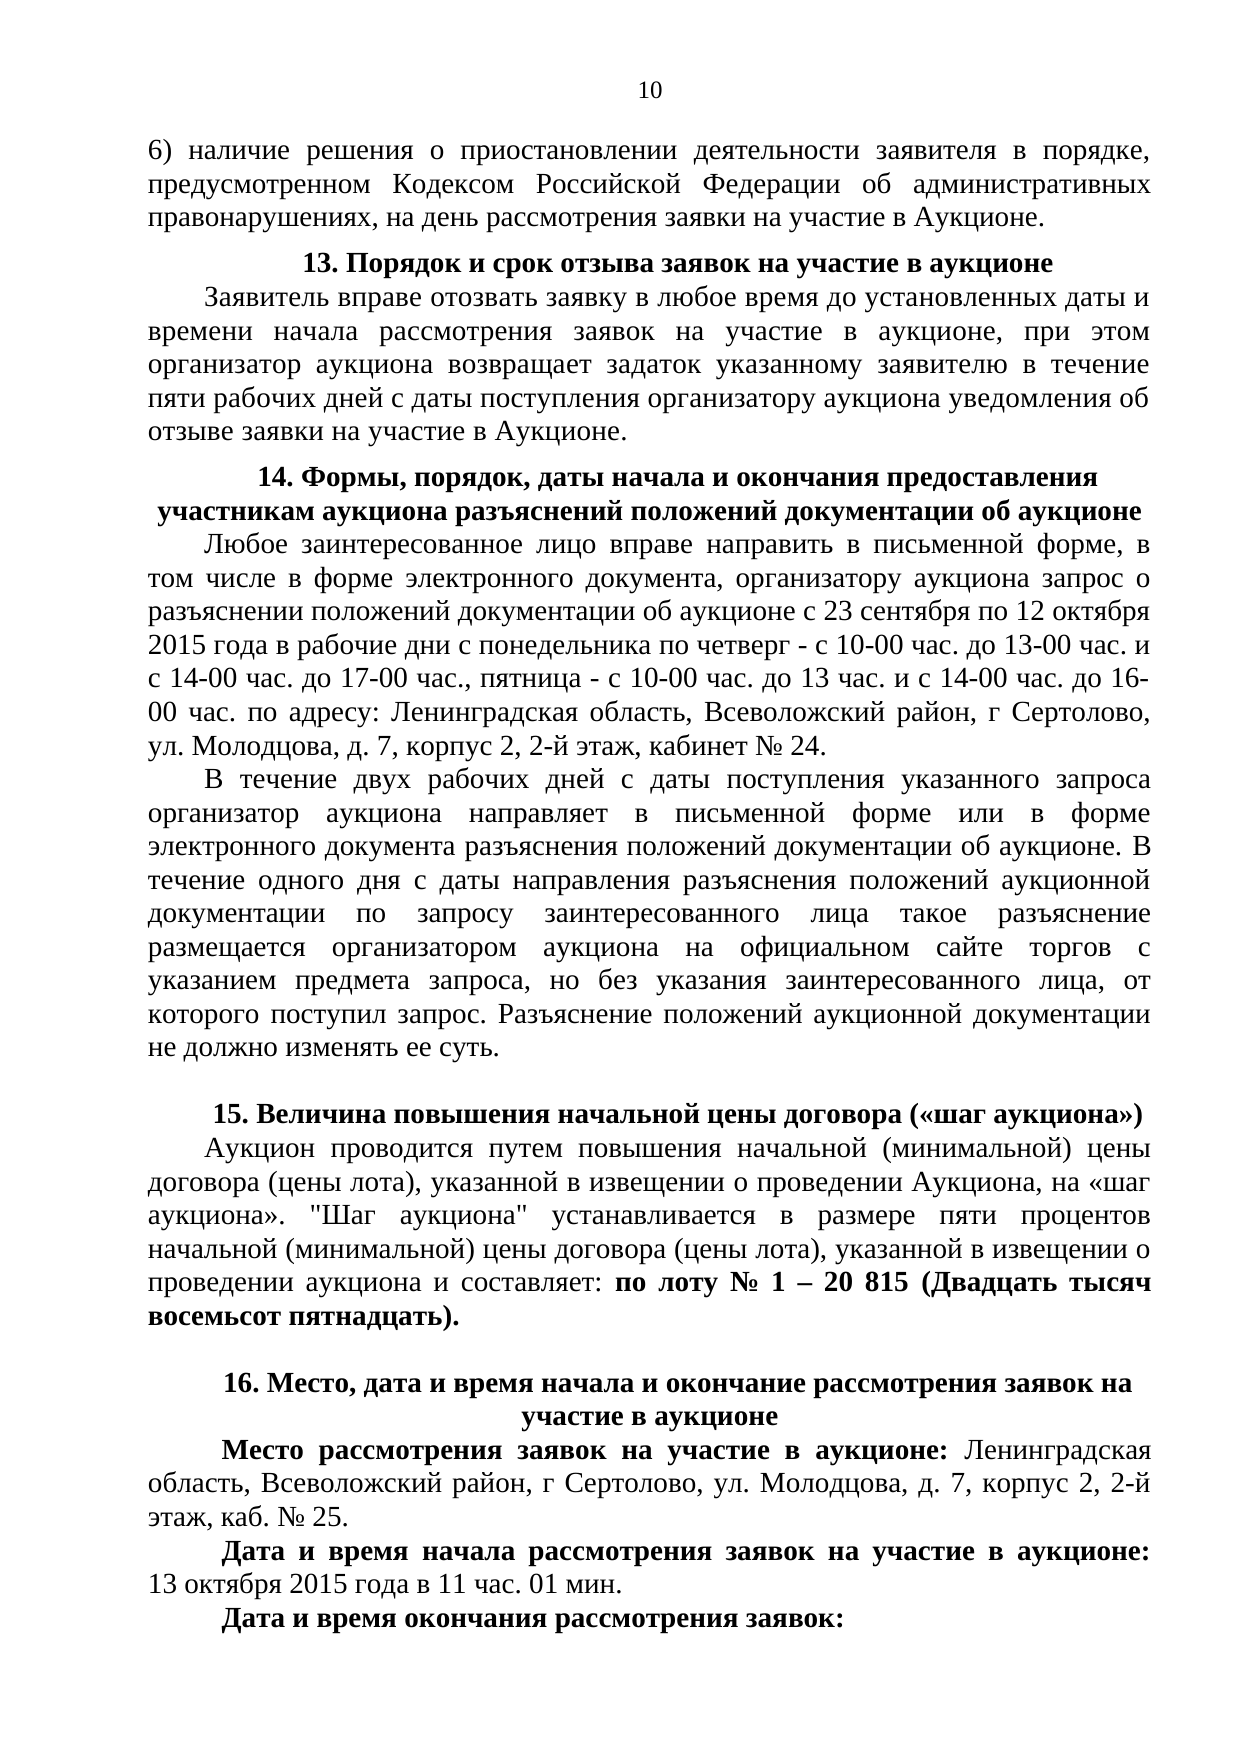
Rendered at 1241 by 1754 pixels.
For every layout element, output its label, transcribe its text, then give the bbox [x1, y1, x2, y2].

text Дата и время окончания рассмотрения заявок: [148, 1600, 1152, 1633]
text Любое заинтересованное лицо вправе направить в письменной форме, в том числе в форме электронного документа, организатору аукциона запрос о разъяснении положений документации об аукционе с 23 сентября по 12 октября 2015 года в рабочие дни с понедельника по четверг - с 10-00 час. до 13-00 час. и с 14-00 час. до 17-00 час., пятница - с 10-00 час. до 13 час. и с 14-00 час. до 16-00 час. по адресу: Ленинградская область, Всеволожский район, г Сертолово, ул. Молодцова, д. 7, корпус 2, 2-й этаж, кабинет № 24. [148, 526, 1152, 761]
text Заявитель вправе отозвать заявку в любое время до установленных даты и времени начала рассмотрения заявок на участие в аукционе, при этом организатор аукциона возвращает задаток указанному заявителю в течение пяти рабочих дней с даты поступления организатору аукциона уведомления об отзыве заявки на участие в Аукционе. [148, 279, 1152, 447]
text 14. Формы, порядок, даты начала и окончания предоставления участникам аукциона разъяснений положений документации об аукционе [148, 459, 1152, 526]
text Дата и время начала рассмотрения заявок на участие в аукционе: 13 октября 2015 года в 11 час. 01 мин. [148, 1533, 1152, 1600]
text 13. Порядок и срок отзыва заявок на участие в аукционе [148, 246, 1152, 279]
text 15. Величина повышения начальной цены договора («шаг аукциона») [148, 1097, 1152, 1130]
text Место рассмотрения заявок на участие в аукционе: Ленинградская область, Всеволожский район, г Сертолово, ул. Молодцова, д. 7, корпус 2, 2-й этаж, каб. № 25. [148, 1432, 1152, 1533]
text В течение двух рабочих дней с даты поступления указанного запроса организатор аукциона направляет в письменной форме или в форме электронного документа разъяснения положений документации об аукционе. В течение одного дня с даты направления разъяснения положений аукционной документации по запросу заинтересованного лица такое разъяснение размещается организатором аукциона на официальном сайте торгов с указанием предмета запроса, но без указания заинтересованного лица, от которого поступил запрос. Разъяснение положений аукционной документации не должно изменять ее суть. [148, 761, 1152, 1063]
text 6) наличие решения о приостановлении деятельности заявителя в порядке, предусмотренном Кодексом Российской Федерации об административных правонарушениях, на день рассмотрения заявки на участие в Аукционе. [148, 132, 1152, 233]
text 16. Место, дата и время начала и окончание рассмотрения заявок на участие в аукционе [148, 1365, 1152, 1432]
text Аукцион проводится путем повышения начальной (минимальной) цены договора (цены лота), указанной в извещении о проведении Аукциона, на «шаг аукциона». "Шаг аукциона" устанавливается в размере пяти процентов начальной (минимальной) цены договора (цены лота), указанной в извещении о проведении аукциона и составляет: по лоту № 1 – 20 815 (Двадцать тысяч восемьсот пятнадцать). [148, 1130, 1152, 1331]
